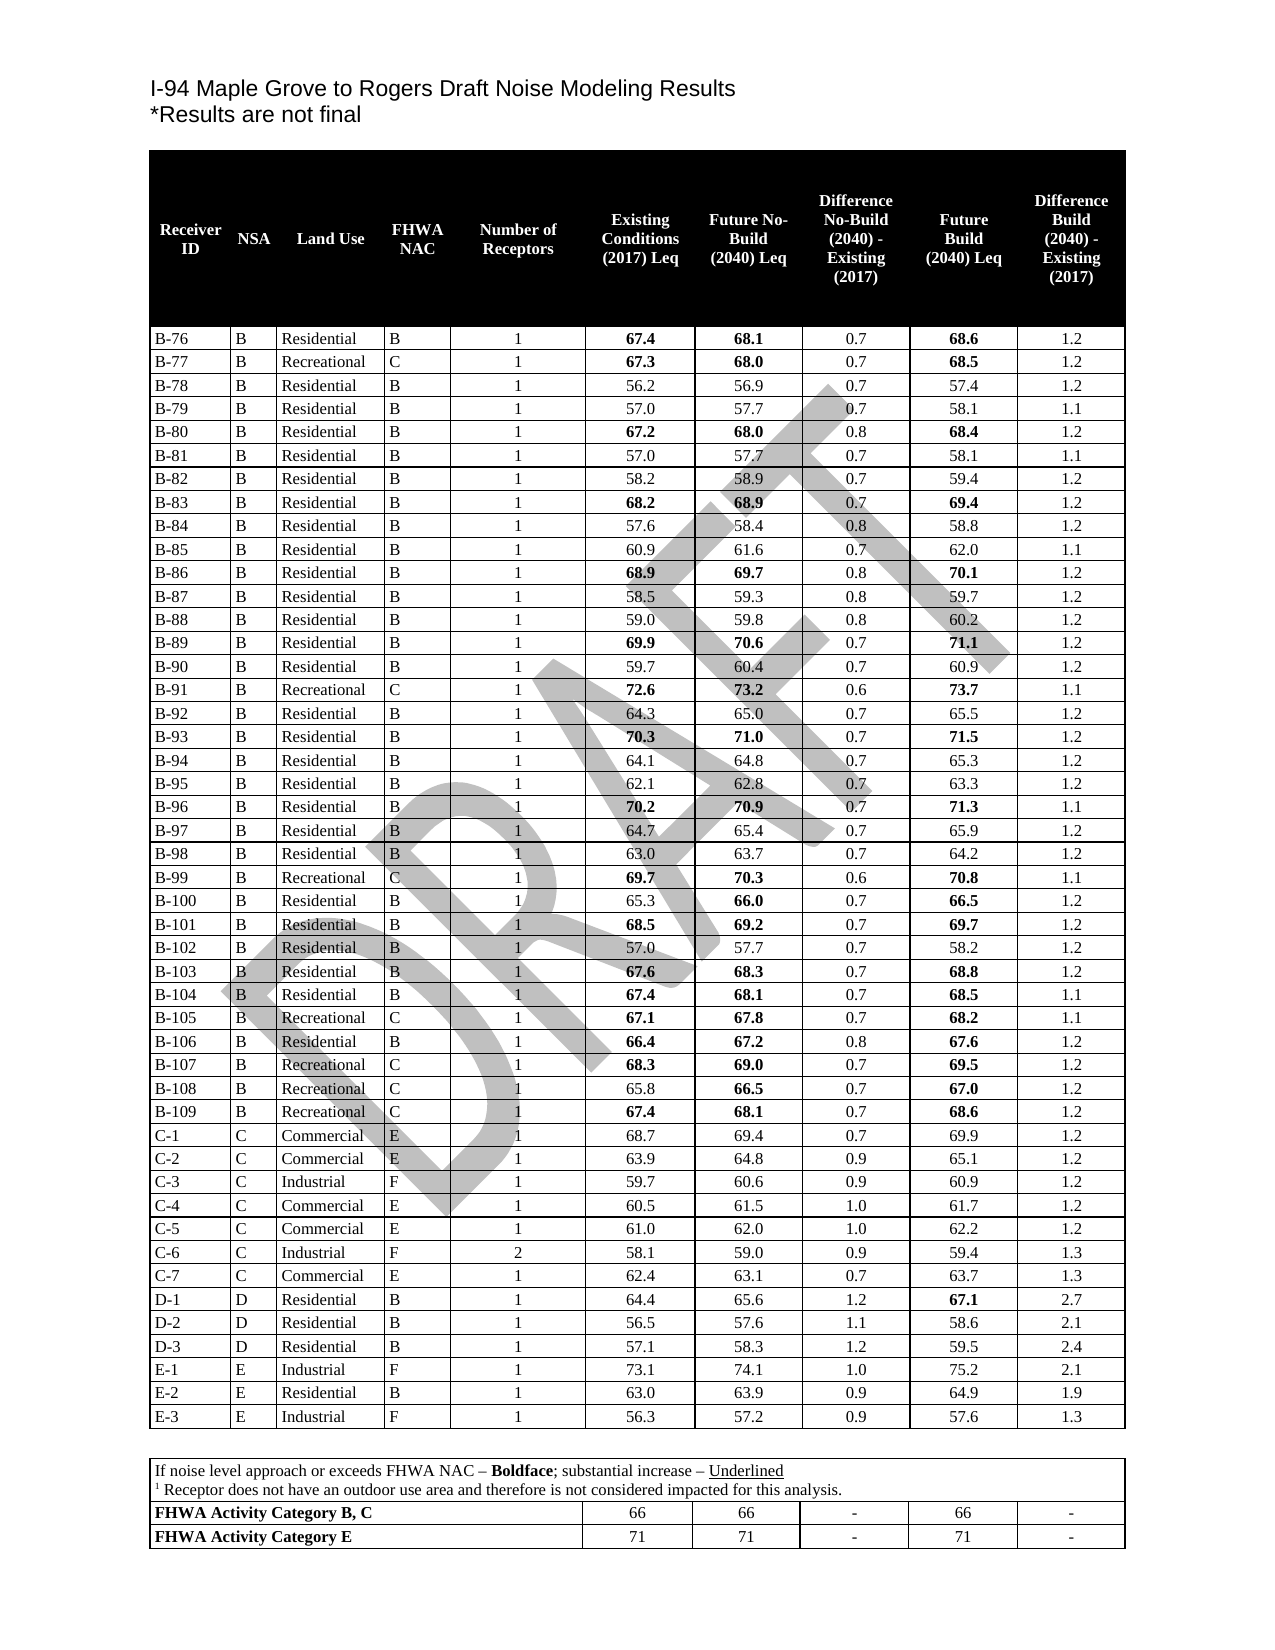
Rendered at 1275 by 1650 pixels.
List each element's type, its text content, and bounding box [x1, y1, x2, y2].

table_cell F [385, 1171, 450, 1193]
table_cell 73.1 [586, 1358, 694, 1381]
table_cell B [385, 1030, 450, 1052]
table_cell 68.7 [586, 1124, 694, 1146]
table_cell 60.6 [696, 1171, 802, 1193]
table_cell D-1 [151, 1288, 230, 1310]
table_cell Residential [277, 983, 384, 1006]
table_cell 68.8 [911, 960, 1017, 982]
table_cell 1.2 [1018, 913, 1124, 935]
table_cell 1 [451, 514, 585, 537]
table_cell Residential [277, 772, 384, 794]
table_cell 1.3 [1018, 1241, 1124, 1263]
table_cell 67.4 [586, 983, 694, 1006]
table_cell 1 [451, 889, 585, 912]
table_cell 0.7 [803, 632, 909, 654]
table_cell 1.1 [1018, 1007, 1124, 1029]
table_cell 62.8 [696, 772, 802, 794]
table_cell Residential [277, 936, 384, 959]
table_cell 0.9 [803, 1405, 909, 1427]
table_cell Recreational [277, 1077, 384, 1099]
table_cell B [385, 819, 450, 841]
table_cell Residential [277, 796, 384, 818]
table_cell 0.7 [803, 374, 909, 396]
table_cell 1 [451, 725, 585, 748]
table_cell B-90 [151, 655, 230, 677]
table_cell 0.7 [803, 1100, 909, 1123]
table_cell Recreational [277, 350, 384, 373]
table_cell 0.7 [803, 397, 909, 419]
table_cell Residential [277, 632, 384, 654]
table_cell 1.0 [803, 1218, 909, 1240]
table_cell 67.2 [696, 1030, 802, 1052]
table_cell Residential [277, 585, 384, 607]
table_cell 67.3 [586, 350, 694, 373]
table_cell B [231, 866, 276, 888]
table_cell 0.7 [803, 913, 909, 935]
table_cell B [231, 702, 276, 724]
table_cell 1 [451, 1124, 585, 1146]
table_cell 57.6 [911, 1405, 1017, 1427]
table_cell 0.7 [803, 819, 909, 841]
table_cell 67.0 [911, 1077, 1017, 1099]
table_cell 1 [451, 1077, 585, 1099]
table_cell C-4 [151, 1194, 230, 1216]
table_cell 0.8 [803, 1030, 909, 1052]
table_cell B-76 [151, 327, 230, 349]
table_cell 57.7 [696, 936, 802, 959]
table_cell B [385, 374, 450, 396]
table_cell C-5 [151, 1218, 230, 1240]
table_cell 69.4 [911, 491, 1017, 513]
table_cell 1 [451, 538, 585, 560]
table_cell 1 [451, 1358, 585, 1381]
table_cell 1 [451, 1264, 585, 1287]
table_cell 1 [451, 1218, 585, 1240]
table_cell 1 [451, 1007, 585, 1029]
table_cell B [385, 1288, 450, 1310]
table_cell C [385, 679, 450, 701]
table_cell 0.7 [803, 1007, 909, 1029]
table_cell D [231, 1335, 276, 1357]
table_cell 66.0 [696, 889, 802, 912]
table_cell B [231, 913, 276, 935]
table_cell C [385, 1077, 450, 1099]
table_cell Residential [277, 1311, 384, 1334]
table_cell E-2 [151, 1382, 230, 1404]
table_cell 66.5 [696, 1077, 802, 1099]
table_cell B [385, 702, 450, 724]
table_cell 63.0 [586, 843, 694, 865]
table_cell 0.7 [803, 1124, 909, 1146]
table_cell 1.2 [1018, 749, 1124, 771]
table_cell 68.5 [911, 350, 1017, 373]
table_cell 67.4 [586, 327, 694, 349]
table_cell 60.5 [586, 1194, 694, 1216]
table_cell B [385, 444, 450, 466]
table_cell 1 [451, 1194, 585, 1216]
table_cell B [231, 632, 276, 654]
table_cell 0.8 [803, 421, 909, 443]
table_cell 1.1 [1018, 444, 1124, 466]
table_cell 59.4 [911, 1241, 1017, 1263]
table_cell B [385, 561, 450, 584]
table_cell 64.9 [911, 1382, 1017, 1404]
table_cell C-2 [151, 1147, 230, 1169]
table_cell B [231, 725, 276, 748]
table_cell 72.6 [586, 679, 694, 701]
table_cell B [385, 1382, 450, 1404]
table_cell 69.9 [586, 632, 694, 654]
table_cell 1 [451, 1030, 585, 1052]
table_cell 0.9 [803, 1171, 909, 1193]
table_cell 1 [451, 327, 585, 349]
table_cell Residential [277, 1030, 384, 1052]
table_cell 0.7 [803, 889, 909, 912]
table_cell B [231, 1030, 276, 1052]
table_cell 0.7 [803, 1054, 909, 1076]
table_cell B [231, 772, 276, 794]
table_cell Residential [277, 608, 384, 631]
table_cell Industrial [277, 1171, 384, 1193]
table_cell 64.4 [586, 1288, 694, 1310]
table_cell B [385, 397, 450, 419]
table_cell Residential [277, 1335, 384, 1357]
table_cell 62.0 [696, 1218, 802, 1240]
table_cell B [231, 468, 276, 490]
table_cell 1.2 [803, 1288, 909, 1310]
table_cell 57.7 [696, 444, 802, 466]
table_cell 68.0 [696, 421, 802, 443]
table_cell 0.7 [803, 936, 909, 959]
table_cell 71.1 [911, 632, 1017, 654]
table_cell 0.7 [803, 350, 909, 373]
table_header FHWA NAC [385, 151, 450, 326]
table_cell Residential [277, 749, 384, 771]
table_header Receiver ID [151, 151, 230, 326]
table_cell B-79 [151, 397, 230, 419]
table_cell B [231, 1100, 276, 1123]
table_cell F [385, 1405, 450, 1427]
table_cell 1.1 [1018, 538, 1124, 560]
table_cell 58.1 [911, 444, 1017, 466]
table_cell C-3 [151, 1171, 230, 1193]
table_cell 71.0 [696, 725, 802, 748]
table_cell 1.2 [1018, 936, 1124, 959]
table_cell 1.2 [1018, 1100, 1124, 1123]
table_cell 0.7 [803, 655, 909, 677]
table_cell 62.2 [911, 1218, 1017, 1240]
table_cell Residential [277, 843, 384, 865]
table_cell B-97 [151, 819, 230, 841]
table_cell B-101 [151, 913, 230, 935]
table_cell 1.2 [1018, 819, 1124, 841]
table_cell 1.3 [1018, 1264, 1124, 1287]
table_cell 0.6 [803, 866, 909, 888]
table_cell 0.8 [803, 514, 909, 537]
table_cell 1 [451, 655, 585, 677]
table_cell B [385, 655, 450, 677]
table_cell B [231, 960, 276, 982]
table_cell B [231, 608, 276, 631]
table_cell Industrial [277, 1241, 384, 1263]
table_cell B [385, 468, 450, 490]
table_cell Residential [277, 561, 384, 584]
table_cell B-105 [151, 1007, 230, 1029]
table_cell C [231, 1264, 276, 1287]
table_cell C-6 [151, 1241, 230, 1263]
table_cell Residential [277, 889, 384, 912]
table_cell B-77 [151, 350, 230, 373]
table_cell B [385, 327, 450, 349]
table_cell 71.3 [911, 796, 1017, 818]
table_cell 59.5 [911, 1335, 1017, 1357]
table_cell 58.5 [586, 585, 694, 607]
table_cell D [231, 1288, 276, 1310]
table_cell E-1 [151, 1358, 230, 1381]
table_cell 65.8 [586, 1077, 694, 1099]
table_cell B-98 [151, 843, 230, 865]
table_cell Residential [277, 1382, 384, 1404]
table_cell 73.2 [696, 679, 802, 701]
table_cell 1 [451, 608, 585, 631]
table_cell B [231, 561, 276, 584]
table_cell 56.5 [586, 1311, 694, 1334]
table_cell 2.7 [1018, 1288, 1124, 1310]
table_cell 1.2 [1018, 1218, 1124, 1240]
table_cell 57.6 [586, 514, 694, 537]
table_cell B-104 [151, 983, 230, 1006]
table_cell 69.7 [911, 913, 1017, 935]
table_cell Commercial [277, 1124, 384, 1146]
table_cell 1.2 [1018, 1077, 1124, 1099]
table_cell 62.4 [586, 1264, 694, 1287]
table_cell B [385, 608, 450, 631]
table_cell 2 [451, 1241, 585, 1263]
table_header Future Build (2040) Leq [911, 151, 1017, 326]
table_cell 1 [451, 819, 585, 841]
table_cell 67.6 [911, 1030, 1017, 1052]
table_cell 73.7 [911, 679, 1017, 701]
table_cell D-2 [151, 1311, 230, 1334]
table_cell B [231, 796, 276, 818]
table_cell 63.1 [696, 1264, 802, 1287]
table_cell 68.9 [696, 491, 802, 513]
table_cell 1.2 [1018, 1147, 1124, 1169]
table_cell 66.5 [911, 889, 1017, 912]
table_cell C [385, 866, 450, 888]
table_cell 65.9 [911, 819, 1017, 841]
table_cell 70.8 [911, 866, 1017, 888]
table_cell Recreational [277, 1100, 384, 1123]
table_cell B [231, 374, 276, 396]
table_cell 1 [451, 374, 585, 396]
table_cell 68.6 [911, 327, 1017, 349]
table_cell 68.2 [911, 1007, 1017, 1029]
table_cell 0.7 [803, 327, 909, 349]
table_cell 0.9 [803, 1382, 909, 1404]
table_cell 65.0 [696, 702, 802, 724]
table_cell Residential [277, 725, 384, 748]
table_cell 0.7 [803, 749, 909, 771]
table_cell 67.6 [586, 960, 694, 982]
table_cell B [231, 514, 276, 537]
table_cell 57.6 [696, 1311, 802, 1334]
table_cell B-107 [151, 1054, 230, 1076]
table_cell B-86 [151, 561, 230, 584]
table_cell 1.2 [1018, 655, 1124, 677]
table_cell B [385, 796, 450, 818]
table_cell 1.0 [803, 1194, 909, 1216]
table_cell B-81 [151, 444, 230, 466]
table_cell 1 [451, 421, 585, 443]
table_cell 0.8 [803, 561, 909, 584]
table_header Difference No-Build (2040) - Existing (2017) [803, 151, 909, 326]
table_cell 69.4 [696, 1124, 802, 1146]
table_cell 59.4 [911, 468, 1017, 490]
table_cell B [385, 960, 450, 982]
table_cell 67.4 [586, 1100, 694, 1123]
table_cell 0.6 [803, 679, 909, 701]
table_cell 1 [451, 679, 585, 701]
table_cell B [231, 421, 276, 443]
table_cell C [231, 1147, 276, 1169]
table_cell 1 [451, 468, 585, 490]
table_cell 58.1 [586, 1241, 694, 1263]
table_cell 68.2 [586, 491, 694, 513]
table_cell B [385, 421, 450, 443]
table_cell 66.4 [586, 1030, 694, 1052]
table_cell 59.7 [911, 585, 1017, 607]
table_cell Residential [277, 913, 384, 935]
table_cell Residential [277, 1288, 384, 1310]
table_cell B-102 [151, 936, 230, 959]
table_cell Commercial [277, 1194, 384, 1216]
table_cell B-109 [151, 1100, 230, 1123]
table_cell B-93 [151, 725, 230, 748]
table_cell 1 [451, 702, 585, 724]
table_cell 65.3 [911, 749, 1017, 771]
table_cell 2.1 [1018, 1358, 1124, 1381]
table_cell 1 [451, 1054, 585, 1076]
table_cell 63.0 [586, 1382, 694, 1404]
table_cell Residential [277, 421, 384, 443]
table_cell F [385, 1358, 450, 1381]
table_cell C [385, 1054, 450, 1076]
table_header Difference Build (2040) - Existing (2017) [1018, 151, 1124, 326]
table_cell D [231, 1311, 276, 1334]
table_cell 1 [451, 350, 585, 373]
table_cell B-87 [151, 585, 230, 607]
table_cell 65.5 [911, 702, 1017, 724]
table_cell 0.9 [803, 1147, 909, 1169]
table_cell C [231, 1171, 276, 1193]
table_cell B-96 [151, 796, 230, 818]
table_cell 1.2 [1018, 1030, 1124, 1052]
table_cell 1.2 [1018, 702, 1124, 724]
table_cell Commercial [277, 1147, 384, 1169]
table_cell B-80 [151, 421, 230, 443]
table_cell 70.2 [586, 796, 694, 818]
table_cell 69.2 [696, 913, 802, 935]
table_cell 1.2 [1018, 421, 1124, 443]
table_cell B-78 [151, 374, 230, 396]
table_cell 61.6 [696, 538, 802, 560]
table_cell Recreational [277, 679, 384, 701]
table_cell 1 [451, 491, 585, 513]
table_cell 63.7 [696, 843, 802, 865]
table_cell 60.2 [911, 608, 1017, 631]
table_cell 1 [451, 866, 585, 888]
table_cell 56.3 [586, 1405, 694, 1427]
table_cell 0.7 [803, 702, 909, 724]
table_cell B-83 [151, 491, 230, 513]
table_cell Residential [277, 960, 384, 982]
table_cell 59.0 [586, 608, 694, 631]
table_cell B [385, 913, 450, 935]
table_cell B [385, 1335, 450, 1357]
table_cell Residential [277, 819, 384, 841]
table_cell 0.8 [803, 608, 909, 631]
table_cell B-84 [151, 514, 230, 537]
table_cell 62.0 [911, 538, 1017, 560]
table_cell B [231, 397, 276, 419]
table_cell B-82 [151, 468, 230, 490]
table_cell B [231, 655, 276, 677]
table_cell 0.7 [803, 725, 909, 748]
table_cell 1.2 [1018, 1124, 1124, 1146]
table_cell 1 [451, 960, 585, 982]
table_cell Recreational [277, 866, 384, 888]
table_cell B [385, 983, 450, 1006]
table_cell 1 [451, 444, 585, 466]
table_cell 1 [451, 1382, 585, 1404]
table_cell E [385, 1124, 450, 1146]
table_cell B-108 [151, 1077, 230, 1099]
table_cell B [385, 491, 450, 513]
table_cell 68.1 [696, 983, 802, 1006]
table_cell Residential [277, 655, 384, 677]
table_cell Industrial [277, 1405, 384, 1427]
table_cell B [231, 585, 276, 607]
table_cell 1.2 [1018, 561, 1124, 584]
table_cell 0.7 [803, 983, 909, 1006]
table_cell 56.2 [586, 374, 694, 396]
table_cell 1.2 [1018, 1194, 1124, 1216]
table_cell C-1 [151, 1124, 230, 1146]
table_cell 64.8 [696, 749, 802, 771]
table_cell 57.0 [586, 936, 694, 959]
table_cell Residential [277, 491, 384, 513]
table_cell 58.3 [696, 1335, 802, 1357]
table_cell 57.0 [586, 444, 694, 466]
table_cell B [385, 843, 450, 865]
table_cell 58.8 [911, 514, 1017, 537]
table_cell E [231, 1405, 276, 1427]
table_cell 0.7 [803, 538, 909, 560]
table_cell 1.3 [1018, 1405, 1124, 1427]
table_cell 64.3 [586, 702, 694, 724]
table_cell 1.1 [803, 1311, 909, 1334]
table_cell 1.2 [1018, 608, 1124, 631]
table_cell 1.2 [1018, 960, 1124, 982]
table_cell 69.7 [586, 866, 694, 888]
table_cell B [385, 585, 450, 607]
table_cell B [231, 350, 276, 373]
table_cell B-95 [151, 772, 230, 794]
table_cell C [231, 1218, 276, 1240]
table_cell 68.4 [911, 421, 1017, 443]
table_cell B [231, 491, 276, 513]
table_cell 0.8 [803, 585, 909, 607]
table_cell C [385, 350, 450, 373]
table_cell 0.7 [803, 1077, 909, 1099]
table_cell 1.2 [1018, 585, 1124, 607]
table_cell 1 [451, 983, 585, 1006]
table_cell B-85 [151, 538, 230, 560]
table_cell 65.6 [696, 1288, 802, 1310]
table_cell 1.2 [1018, 514, 1124, 537]
table_header Existing Conditions (2017) Leq [586, 151, 694, 326]
table_cell Residential [277, 538, 384, 560]
table_cell 68.6 [911, 1100, 1017, 1123]
table_cell 1.1 [1018, 397, 1124, 419]
table_cell D-3 [151, 1335, 230, 1357]
table_cell C [231, 1241, 276, 1263]
table_cell 1 [451, 397, 585, 419]
table_cell 70.6 [696, 632, 802, 654]
table_header NSA [231, 151, 276, 326]
table_cell 0.7 [803, 468, 909, 490]
table_cell B [231, 1007, 276, 1029]
table_cell 60.9 [911, 1171, 1017, 1193]
table_cell 68.5 [586, 913, 694, 935]
table_cell 0.7 [803, 491, 909, 513]
table_cell 68.3 [696, 960, 802, 982]
table_header Future No-Build (2040) Leq [696, 151, 802, 326]
table_cell 71.5 [911, 725, 1017, 748]
table_cell 1.2 [1018, 491, 1124, 513]
table_cell 57.4 [911, 374, 1017, 396]
table_cell 63.9 [696, 1382, 802, 1404]
table_cell B [385, 725, 450, 748]
table_cell 1 [451, 1147, 585, 1169]
table_cell 59.7 [586, 655, 694, 677]
table_cell 1 [451, 1288, 585, 1310]
table_cell B [385, 632, 450, 654]
table_cell 70.3 [696, 866, 802, 888]
table_cell Residential [277, 702, 384, 724]
table_cell C [385, 1007, 450, 1029]
table_cell E [231, 1358, 276, 1381]
table_cell 1 [451, 772, 585, 794]
table_cell B [231, 843, 276, 865]
table_cell B-91 [151, 679, 230, 701]
table_cell B [385, 514, 450, 537]
table_cell 64.8 [696, 1147, 802, 1169]
table_cell 65.3 [586, 889, 694, 912]
table_cell 62.1 [586, 772, 694, 794]
table_cell B [231, 538, 276, 560]
table_cell 69.7 [696, 561, 802, 584]
table_cell 1 [451, 1100, 585, 1123]
table_cell B [385, 936, 450, 959]
table_cell 1.2 [1018, 468, 1124, 490]
table_cell C [385, 1100, 450, 1123]
table_cell 1.2 [1018, 843, 1124, 865]
table_cell 1.9 [1018, 1382, 1124, 1404]
table_cell 57.2 [696, 1405, 802, 1427]
table_cell B-106 [151, 1030, 230, 1052]
table_cell Residential [277, 397, 384, 419]
table_cell 58.2 [586, 468, 694, 490]
table_cell B [231, 1077, 276, 1099]
table_cell 68.1 [696, 327, 802, 349]
table_cell Residential [277, 374, 384, 396]
table_cell 1 [451, 1335, 585, 1357]
table_cell Residential [277, 444, 384, 466]
table_cell 70.9 [696, 796, 802, 818]
table_cell B-100 [151, 889, 230, 912]
table_cell 56.9 [696, 374, 802, 396]
table_cell 60.9 [911, 655, 1017, 677]
table_cell 69.0 [696, 1054, 802, 1076]
table_cell 60.9 [586, 538, 694, 560]
table_cell 59.7 [586, 1171, 694, 1193]
table_cell E [385, 1194, 450, 1216]
table_cell Commercial [277, 1218, 384, 1240]
table_cell E [385, 1218, 450, 1240]
table_cell 1.0 [803, 1358, 909, 1381]
table_cell Residential [277, 514, 384, 537]
table_cell Recreational [277, 1007, 384, 1029]
table_cell 1 [451, 1311, 585, 1334]
table_cell B-89 [151, 632, 230, 654]
table_cell 58.2 [911, 936, 1017, 959]
table_cell 0.7 [803, 960, 909, 982]
table_cell 1 [451, 936, 585, 959]
table_cell B [231, 983, 276, 1006]
table_cell 0.7 [803, 1264, 909, 1287]
table_cell Residential [277, 468, 384, 490]
table_cell 67.2 [586, 421, 694, 443]
table_cell C-7 [151, 1264, 230, 1287]
table_cell 68.5 [911, 983, 1017, 1006]
table_cell 1 [451, 843, 585, 865]
table_cell E-3 [151, 1405, 230, 1427]
table_cell B [231, 1054, 276, 1076]
table_cell 61.7 [911, 1194, 1017, 1216]
table_cell F [385, 1241, 450, 1263]
table_cell C [231, 1124, 276, 1146]
table_cell B [385, 1311, 450, 1334]
table_cell B [231, 327, 276, 349]
table_cell 1.2 [1018, 772, 1124, 794]
table_cell 1.2 [1018, 889, 1124, 912]
table_cell C [231, 1194, 276, 1216]
table_cell 61.5 [696, 1194, 802, 1216]
table_cell B-92 [151, 702, 230, 724]
table_cell B [385, 772, 450, 794]
table_cell B [231, 889, 276, 912]
table_cell 1.2 [1018, 350, 1124, 373]
table_cell 63.3 [911, 772, 1017, 794]
table_cell 0.7 [803, 772, 909, 794]
table_cell B-94 [151, 749, 230, 771]
table_cell 57.1 [586, 1335, 694, 1357]
table_cell E [385, 1147, 450, 1169]
table_cell 58.4 [696, 514, 802, 537]
table_cell 68.9 [586, 561, 694, 584]
table_cell 64.1 [586, 749, 694, 771]
table_cell B [385, 538, 450, 560]
table_cell 1.1 [1018, 796, 1124, 818]
table_cell 57.7 [696, 397, 802, 419]
table_cell 68.0 [696, 350, 802, 373]
table_cell 1 [451, 561, 585, 584]
table_cell Residential [277, 327, 384, 349]
table_cell 59.3 [696, 585, 802, 607]
table_cell 67.1 [586, 1007, 694, 1029]
table_cell 1.2 [1018, 1171, 1124, 1193]
table_cell 63.7 [911, 1264, 1017, 1287]
table_cell B-103 [151, 960, 230, 982]
table_cell 1.2 [1018, 632, 1124, 654]
table_cell 67.1 [911, 1288, 1017, 1310]
table_cell E [231, 1382, 276, 1404]
table_cell 61.0 [586, 1218, 694, 1240]
table_cell 1 [451, 796, 585, 818]
table_cell 64.7 [586, 819, 694, 841]
table_cell 1.2 [1018, 327, 1124, 349]
table_cell 0.7 [803, 796, 909, 818]
table_cell 1 [451, 585, 585, 607]
table_cell 59.8 [696, 608, 802, 631]
table_cell 0.7 [803, 444, 909, 466]
table_cell 68.3 [586, 1054, 694, 1076]
table_cell 1 [451, 1171, 585, 1193]
table_cell 74.1 [696, 1358, 802, 1381]
table_cell E [385, 1264, 450, 1287]
table_cell 57.0 [586, 397, 694, 419]
table_header Number of Receptors [451, 151, 585, 326]
table_cell B-99 [151, 866, 230, 888]
table_cell Recreational [277, 1054, 384, 1076]
table_cell B [385, 749, 450, 771]
table_cell 67.8 [696, 1007, 802, 1029]
table_cell 68.1 [696, 1100, 802, 1123]
table_cell Industrial [277, 1358, 384, 1381]
table_cell 1.1 [1018, 983, 1124, 1006]
table_cell 1 [451, 1405, 585, 1427]
table_cell 65.1 [911, 1147, 1017, 1169]
table_cell 1 [451, 749, 585, 771]
table_cell 1.2 [1018, 725, 1124, 748]
table_cell 0.7 [803, 843, 909, 865]
table_cell B-88 [151, 608, 230, 631]
table_cell 63.9 [586, 1147, 694, 1169]
table_cell B [231, 749, 276, 771]
table_cell 2.4 [1018, 1335, 1124, 1357]
table_cell 70.1 [911, 561, 1017, 584]
table_cell 70.3 [586, 725, 694, 748]
table_cell 58.1 [911, 397, 1017, 419]
table_header Land Use [277, 151, 384, 326]
table_cell B [231, 444, 276, 466]
table_cell 1.1 [1018, 679, 1124, 701]
table_cell 58.9 [696, 468, 802, 490]
table_cell 1 [451, 632, 585, 654]
table_cell 2.1 [1018, 1311, 1124, 1334]
table_cell B [231, 936, 276, 959]
table_cell 1.2 [1018, 1054, 1124, 1076]
table_cell 65.4 [696, 819, 802, 841]
table_cell B [231, 819, 276, 841]
table_cell 1.1 [1018, 866, 1124, 888]
table_cell 0.9 [803, 1241, 909, 1263]
table_cell 1.2 [1018, 374, 1124, 396]
table_cell 64.2 [911, 843, 1017, 865]
table_cell Commercial [277, 1264, 384, 1287]
table_cell 60.4 [696, 655, 802, 677]
table_cell B [385, 889, 450, 912]
table_cell B [231, 679, 276, 701]
table_cell 1 [451, 913, 585, 935]
table_cell 75.2 [911, 1358, 1017, 1381]
table_cell 69.9 [911, 1124, 1017, 1146]
table_cell 59.0 [696, 1241, 802, 1263]
table_cell 1.2 [803, 1335, 909, 1357]
table_cell 58.6 [911, 1311, 1017, 1334]
table_cell 69.5 [911, 1054, 1017, 1076]
